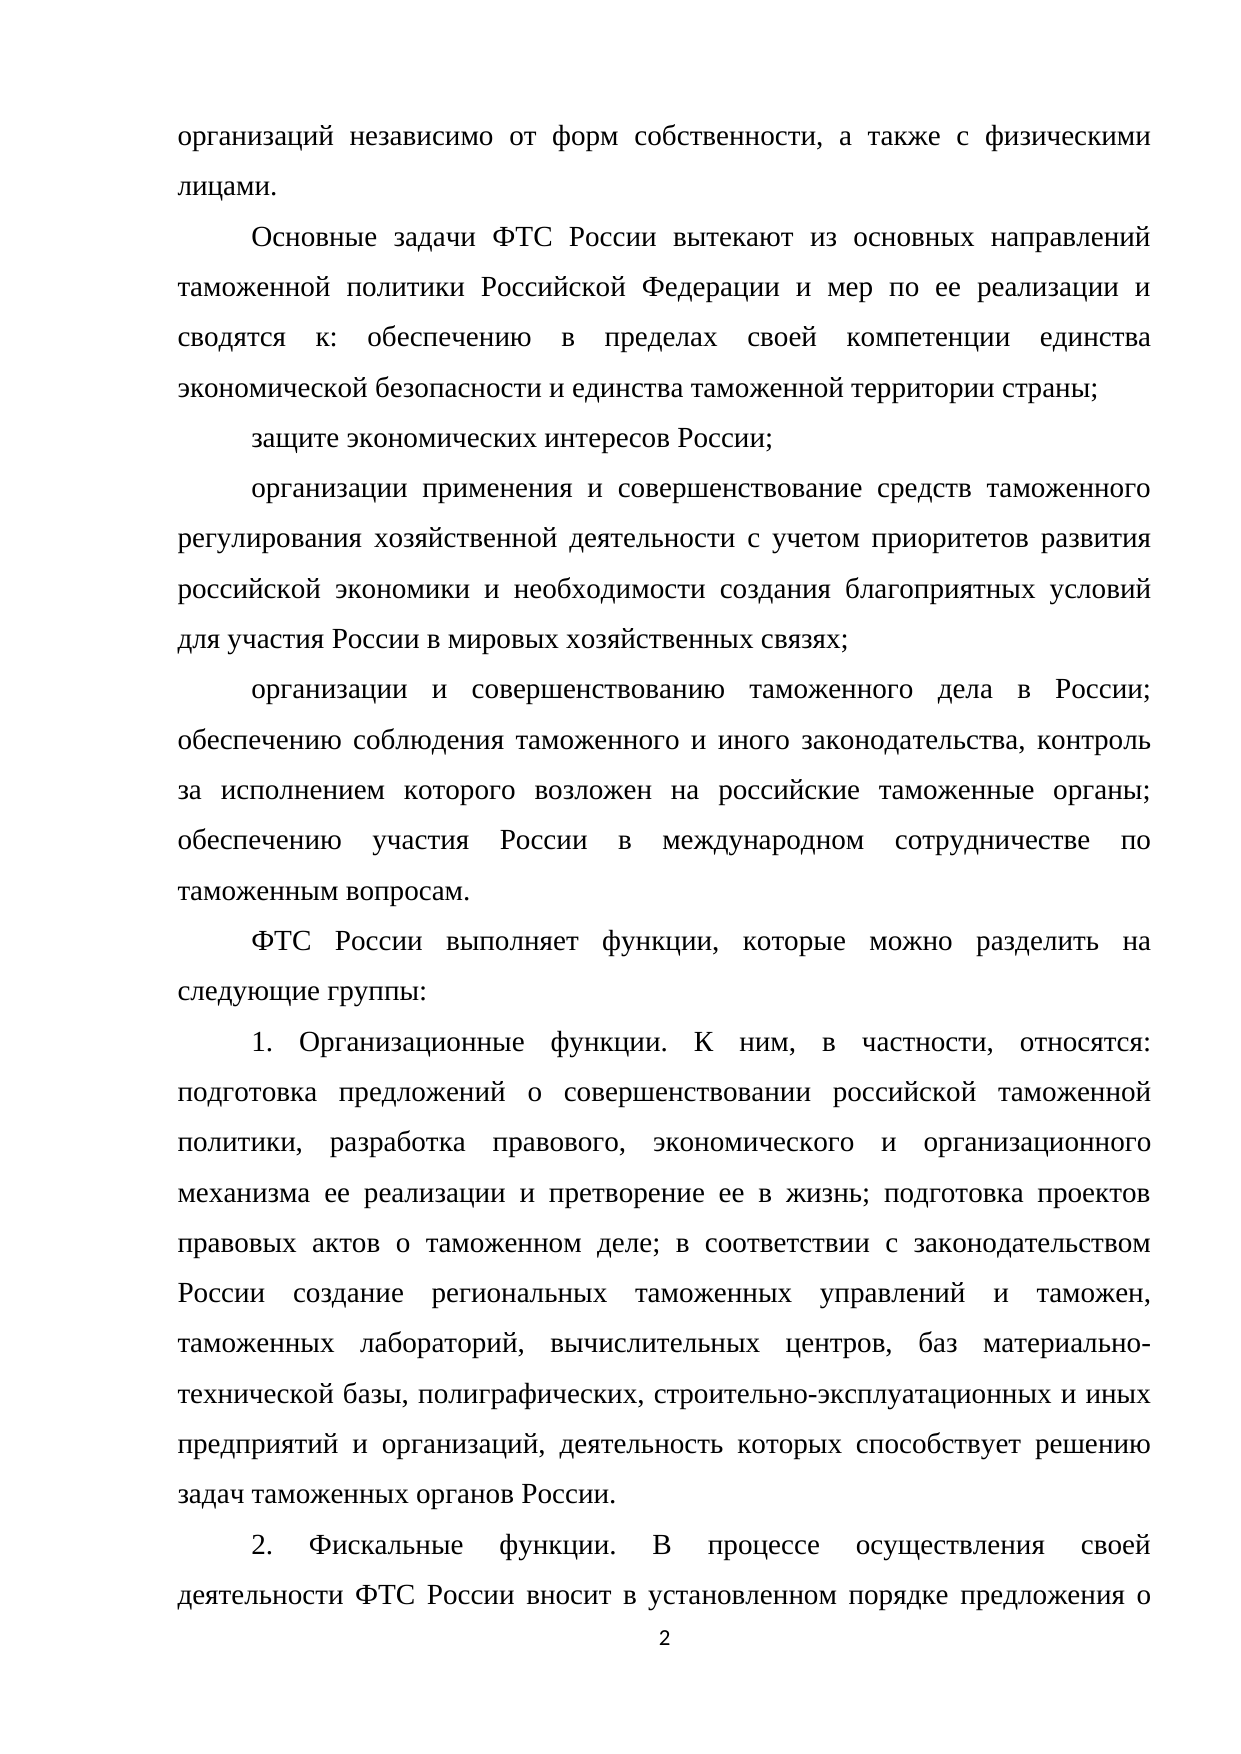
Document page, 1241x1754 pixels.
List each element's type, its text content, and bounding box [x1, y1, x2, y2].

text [177, 118, 1152, 202]
text 1. Организационные функции. К ним, в частности, относятся: подготовка предложений о совершенствовании российской таможенной политики, разработка правового, экономического и организационного механизма ее реализации и претворение ее в жизнь; подготовка проектов правовых актов о таможенном деле; в соответствии с законодательством России создание региональных таможенных управлений и таможен, таможенных лабораторий, вычислительных центров, баз материально-технической базы, полиграфических, строительно-эксплуатационных и иных предприятий и организаций, деятельность которых способствует решению задач таможенных органов России. [177, 1024, 1152, 1510]
text Основные задачи ФТС России вытекают из основных направлений таможенной политики Российской Федерации и мер по ее реализации и сводятся к: обеспечению в пределах своей компетенции единства экономической безопасности и единства таможенной территории страны; [177, 219, 1152, 403]
text организации применения и совершенствование средств таможенного регулирования хозяйственной деятельности с учетом приоритетов развития российской экономики и необходимости создания благоприятных условий для участия России в мировых хозяйственных связях; [177, 470, 1152, 655]
text организации и совершенствованию таможенного дела в России; обеспечению соблюдения таможенного и иного законодательства, контроль за исполнением которого возложен на российские таможенные органы; обеспечению участия России в международном сотрудничестве по таможенным вопросам. [177, 672, 1152, 906]
text защите экономических интересов России; [177, 420, 1152, 453]
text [177, 1527, 1152, 1611]
text ФТС России выполняет функции, которые можно разделить на следующие группы: [177, 923, 1152, 1007]
